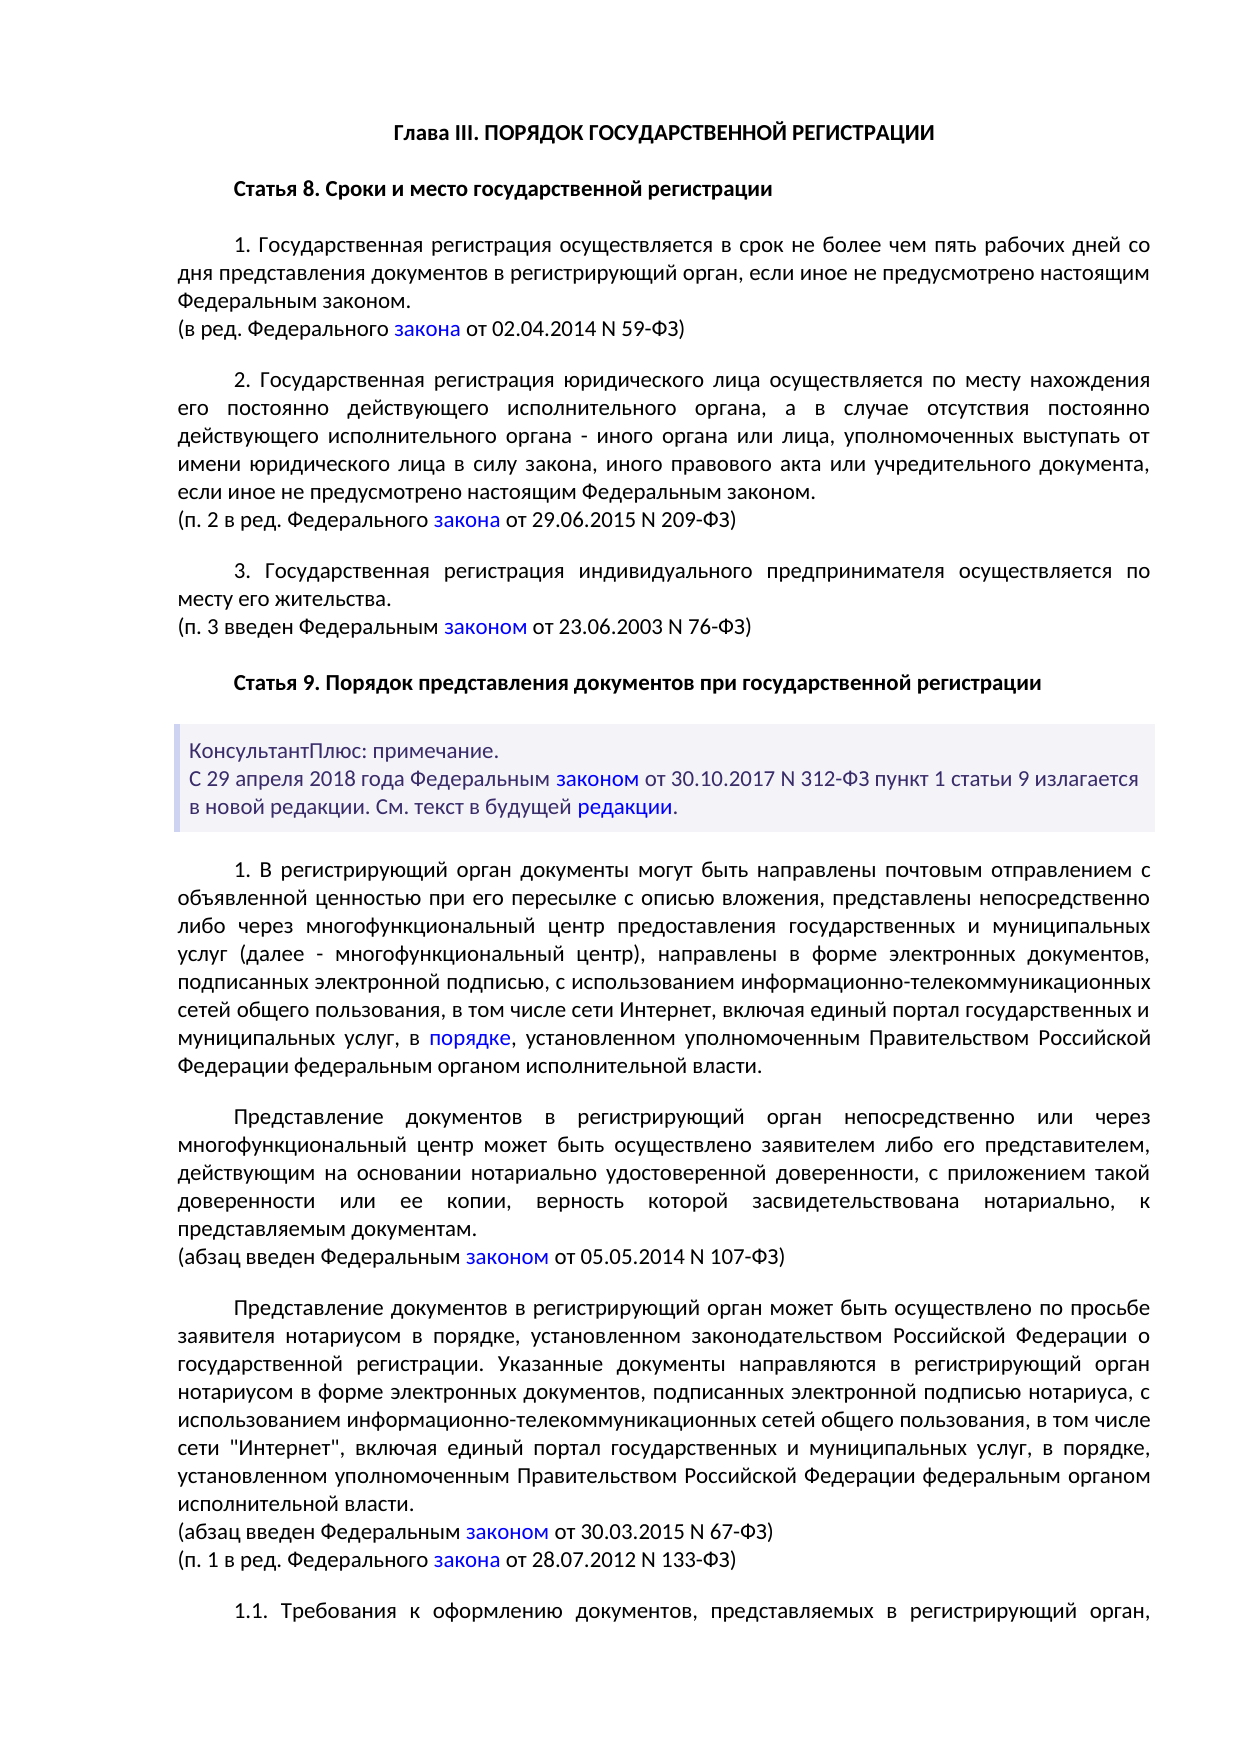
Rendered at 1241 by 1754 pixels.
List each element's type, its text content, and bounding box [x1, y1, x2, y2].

text (п. 2 в ред. Федерального закона от 29.06.2015 N 209-ФЗ) [177, 505, 1152, 533]
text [177, 1596, 1152, 1624]
text 1. Государственная регистрация осуществляется в срок не более чем пять рабочих дней со дня представления документов в регистрирующий орган, если иное не предусмотрено настоящим Федеральным законом. [177, 230, 1152, 314]
text 3. Государственная регистрация индивидуального предпринимателя осуществляется по месту его жительства. [177, 556, 1152, 612]
text (абзац введен Федеральным законом от 05.05.2014 N 107-ФЗ) [177, 1242, 1152, 1270]
text (абзац введен Федеральным законом от 30.03.2015 N 67-ФЗ) [177, 1517, 1152, 1545]
table_header КонсультантПлюс: примечание. С 29 апреля 2018 года Федеральным законом от 30.10.2017 N 312-ФЗ пункт 1 статьи 9 излагается в новой редакции. См. текст в будущей редакции. [180, 724, 1149, 832]
title Статья 8. Сроки и место государственной регистрации [177, 174, 1152, 202]
title Статья 9. Порядок представления документов при государственной регистрации [177, 668, 1152, 696]
text 1. В регистрирующий орган документы могут быть направлены почтовым отправлением с объявленной ценностью при его пересылке с описью вложения, представлены непосредственно либо через многофункциональный центр предоставления государственных и муниципальных услуг (далее - многофункциональный центр), направлены в форме электронных документов, подписанных электронной подписью, с использованием информационно-телекоммуникационных сетей общего пользования, в том числе сети Интернет, включая единый портал государственных и муниципальных услуг, в порядке, установленном уполномоченным Правительством Российской Федерации федеральным органом исполнительной власти. [177, 855, 1152, 1079]
text Представление документов в регистрирующий орган непосредственно или через многофункциональный центр может быть осуществлено заявителем либо его представителем, действующим на основании нотариально удостоверенной доверенности, с приложением такой доверенности или ее копии, верность которой засвидетельствована нотариально, к представляемым документам. [177, 1102, 1152, 1242]
text (в ред. Федерального закона от 02.04.2014 N 59-ФЗ) [177, 314, 1152, 342]
text (п. 1 в ред. Федерального закона от 28.07.2012 N 133-ФЗ) [177, 1545, 1152, 1573]
text 2. Государственная регистрация юридического лица осуществляется по месту нахождения его постоянно действующего исполнительного органа, а в случае отсутствия постоянно действующего исполнительного органа - иного органа или лица, уполномоченных выступать от имени юридического лица в силу закона, иного правового акта или учредительного документа, если иное не предусмотрено настоящим Федеральным законом. [177, 365, 1152, 505]
text (п. 3 введен Федеральным законом от 23.06.2003 N 76-ФЗ) [177, 612, 1152, 640]
text Представление документов в регистрирующий орган может быть осуществлено по просьбе заявителя нотариусом в порядке, установленном законодательством Российской Федерации о государственной регистрации. Указанные документы направляются в регистрирующий орган нотариусом в форме электронных документов, подписанных электронной подписью нотариуса, с использованием информационно-телекоммуникационных сетей общего пользования, в том числе сети "Интернет", включая единый портал государственных и муниципальных услуг, в порядке, установленном уполномоченным Правительством Российской Федерации федеральным органом исполнительной власти. [177, 1293, 1152, 1517]
title Глава III. ПОРЯДОК ГОСУДАРСТВЕННОЙ РЕГИСТРАЦИИ [177, 118, 1152, 146]
